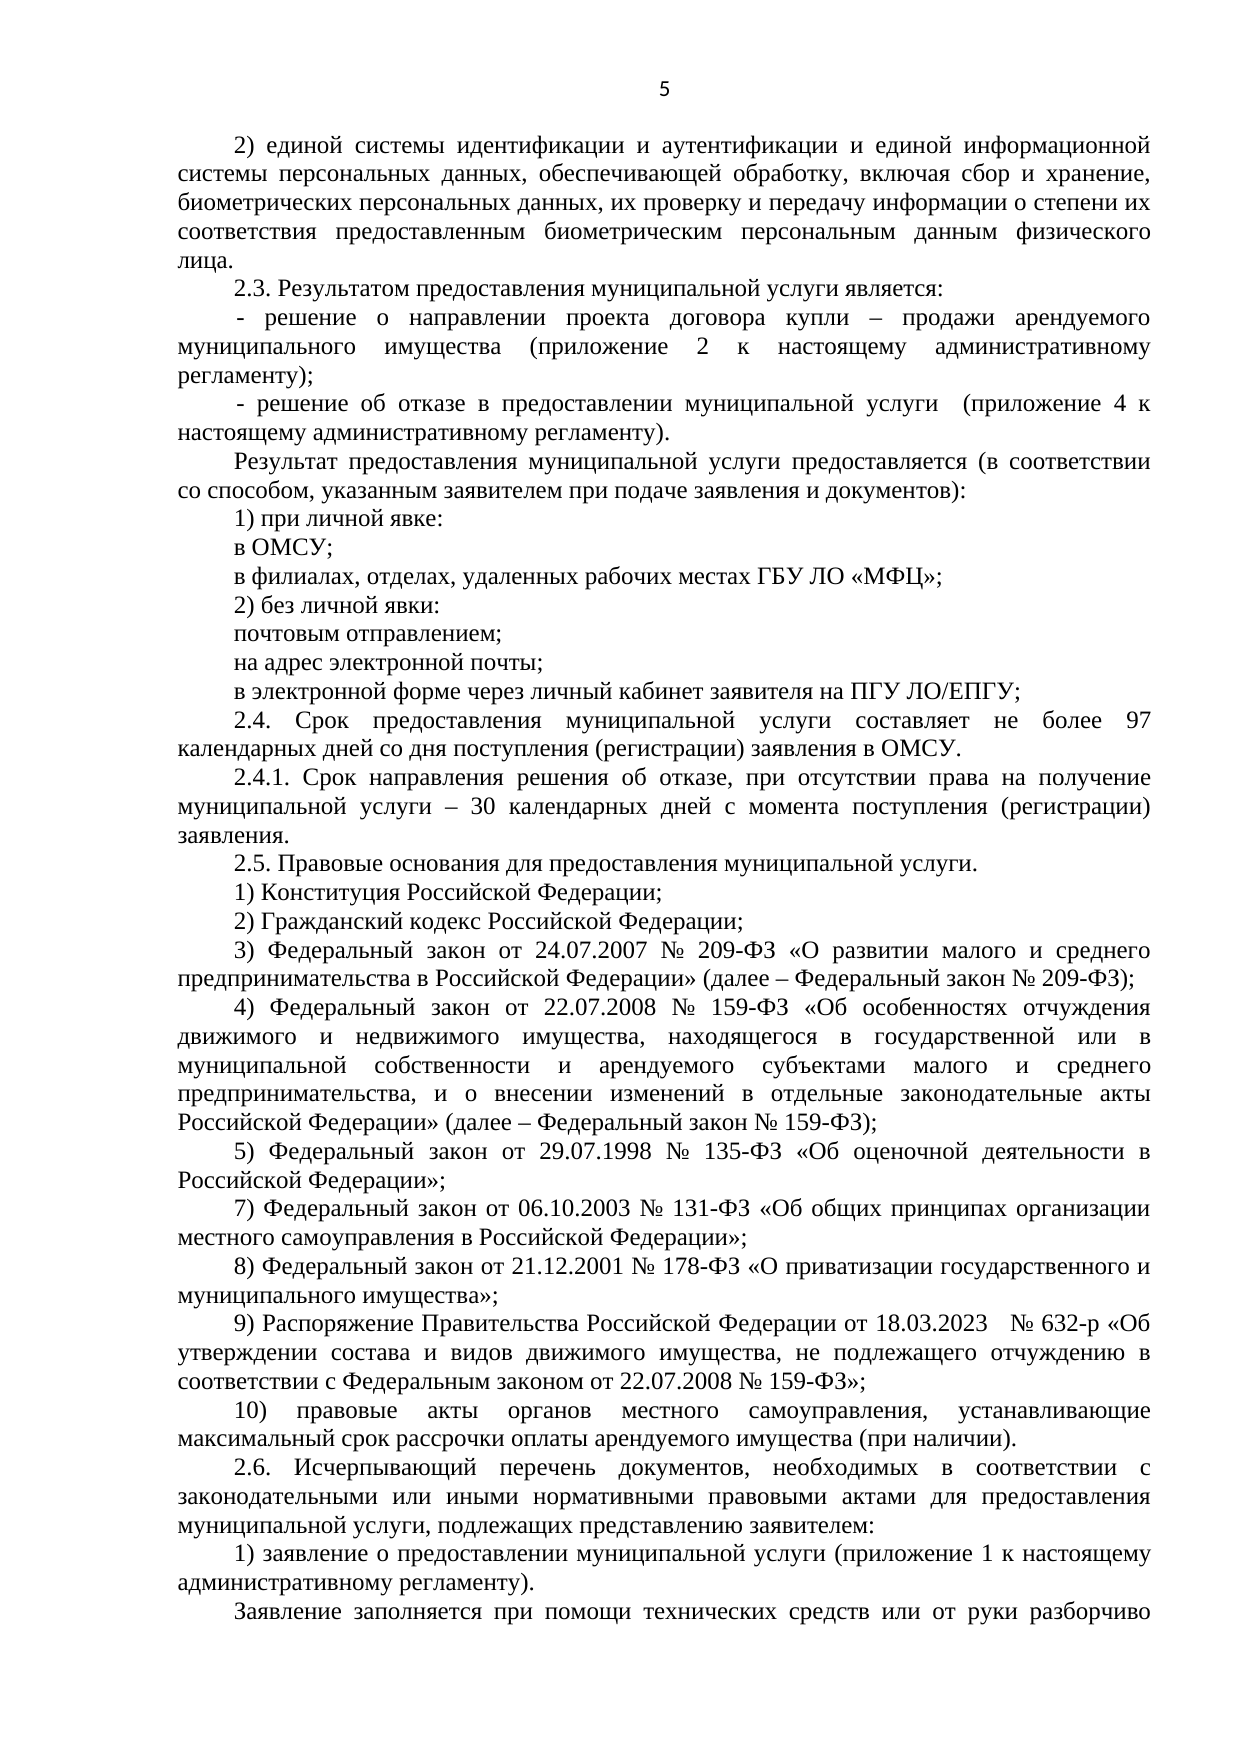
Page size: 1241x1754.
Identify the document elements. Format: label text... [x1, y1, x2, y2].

text 7) Федеральный закон от 06.10.2003 № 131-ФЗ «Об общих принципах организации местного самоуправления в Российской Федерации»; [177, 1193, 1152, 1251]
text 8) Федеральный закон от 21.12.2001 № 178-ФЗ «О приватизации государственного и муниципального имущества»; [177, 1251, 1152, 1308]
text на адрес электронной почты; [177, 647, 1152, 676]
text 5) Федеральный закон от 29.07.1998 № 135-ФЗ «Об оценочной деятельности в Российской Федерации»; [177, 1136, 1152, 1193]
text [177, 1596, 1152, 1625]
text в ОМСУ; [177, 532, 1152, 561]
text 3) Федеральный закон от 24.07.2007 № 209-ФЗ «О развитии малого и среднего предпринимательства в Российской Федерации» (далее – Федеральный закон № 209-ФЗ); [177, 935, 1152, 992]
text Результат предоставления муниципальной услуги предоставляется (в соответствии со способом, указанным заявителем при подаче заявления и документов): [177, 446, 1152, 503]
text в электронной форме через личный кабинет заявителя на ПГУ ЛО/ЕПГУ; [177, 676, 1152, 705]
text 1) Конституция Российской Федерации; [177, 877, 1152, 906]
text - решение о направлении проекта договора купли – продажи арендуемого муниципального имущества (приложение 2 к настоящему административному регламенту); [177, 302, 1152, 388]
text 1) при личной явке: [177, 503, 1152, 532]
text 2.4. Срок предоставления муниципальной услуги составляет не более 97 календарных дней со дня поступления (регистрации) заявления в ОМСУ. [177, 705, 1152, 762]
text 9) Распоряжение Правительства Российской Федерации от 18.03.2023 № 632-р «Об утверждении состава и видов движимого имущества, не подлежащего отчуждению в соответствии с Федеральным законом от 22.07.2008 № 159-ФЗ»; [177, 1308, 1152, 1395]
text - решение об отказе в предоставлении муниципальной услуги (приложение 4 к настоящему административному регламенту). [177, 388, 1152, 446]
text 4) Федеральный закон от 22.07.2008 № 159-ФЗ «Об особенностях отчуждения движимого и недвижимого имущества, находящегося в государственной или в муниципальной собственности и арендуемого субъектами малого и среднего предпринимательства, и о внесении изменений в отдельные законодательные акты Российской Федерации» (далее – Федеральный закон № 159-ФЗ); [177, 992, 1152, 1136]
text почтовым отправлением; [177, 618, 1152, 647]
text 2) Гражданский кодекс Российской Федерации; [177, 906, 1152, 935]
text 2.3. Результатом предоставления муниципальной услуги является: [177, 273, 1152, 302]
text 2) единой системы идентификации и аутентификации и единой информационной системы персональных данных, обеспечивающей обработку, включая сбор и хранение, биометрических персональных данных, их проверку и передачу информации о степени их соответствия предоставленным биометрическим персональным данным физического лица. [177, 130, 1152, 273]
text в филиалах, отделах, удаленных рабочих местах ГБУ ЛО «МФЦ»; [177, 561, 1152, 590]
text 10) правовые акты органов местного самоуправления, устанавливающие максимальный срок рассрочки оплаты арендуемого имущества (при наличии). [177, 1395, 1152, 1452]
text 2) без личной явки: [177, 590, 1152, 618]
text 2.5. Правовые основания для предоставления муниципальной услуги. [177, 848, 1152, 877]
text 2.6. Исчерпывающий перечень документов, необходимых в соответствии с законодательными или иными нормативными правовыми актами для предоставления муниципальной услуги, подлежащих представлению заявителем: [177, 1452, 1152, 1538]
text 2.4.1. Срок направления решения об отказе, при отсутствии права на получение муниципальной услуги – 30 календарных дней с момента поступления (регистрации) заявления. [177, 762, 1152, 848]
text 1) заявление о предоставлении муниципальной услуги (приложение 1 к настоящему административному регламенту). [177, 1538, 1152, 1596]
